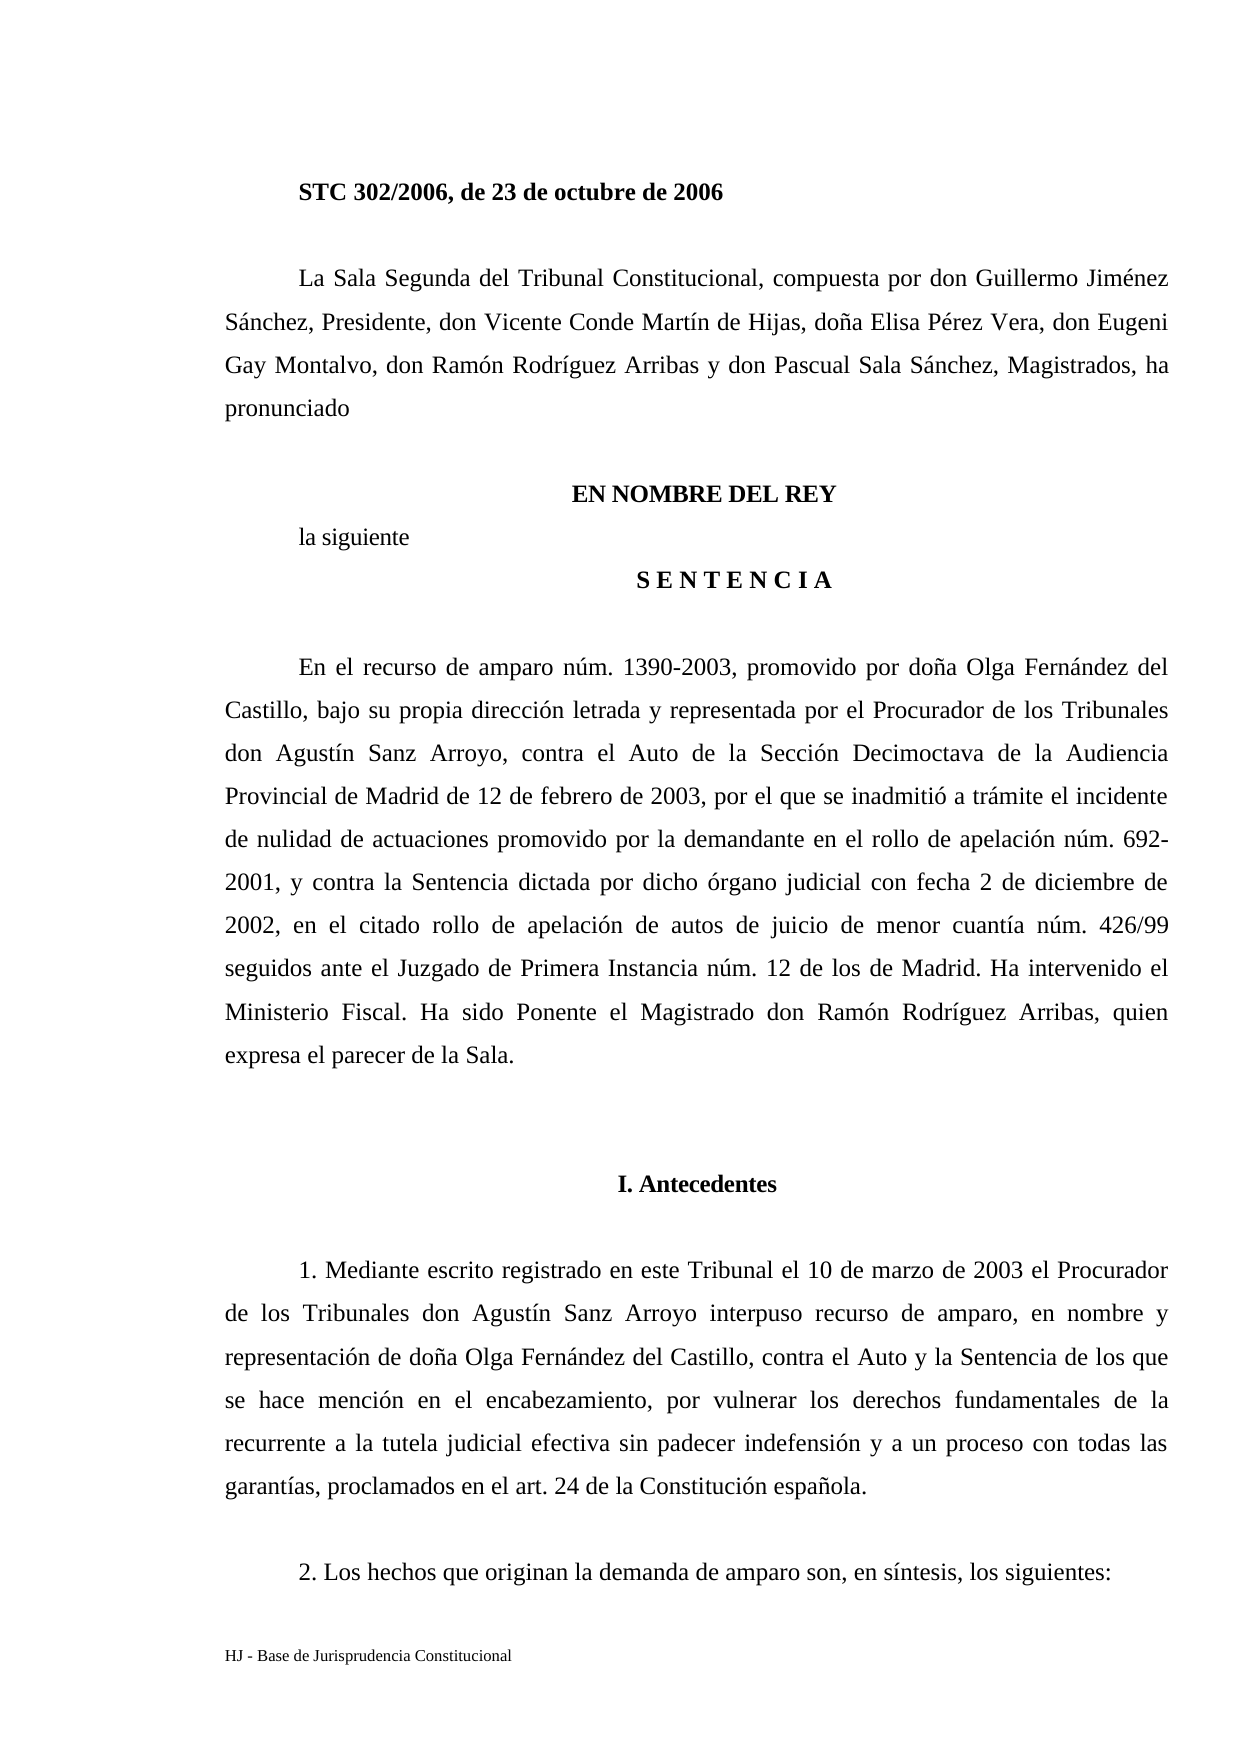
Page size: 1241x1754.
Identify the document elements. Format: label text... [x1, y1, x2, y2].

text EN NOMBRE DEL REY [224, 479, 1110, 508]
text 1. Mediante escrito registrado en este Tribunal el 10 de marzo de 2003 el Procurador de los Tribunales don Agustín Sanz Arroyo interpuso recurso de amparo, en nombre y representación de doña Olga Fernández del Castillo, contra el Auto y la Sentencia de los que se hace mención en el encabezamiento, por vulnerar los derechos fundamentales de la recurrente a la tutela judicial efectiva sin padecer indefensión y a un proceso con todas las garantías, proclamados en el art. 24 de la Constitución española. [224, 1255, 1169, 1500]
text la siguiente [224, 522, 1110, 551]
text 2. Los hechos que originan la demanda de amparo son, en síntesis, los siguientes: [224, 1557, 1169, 1586]
text STC 302/2006, de 23 de octubre de 2006 [224, 177, 1169, 206]
text I. Antecedentes [224, 1169, 1169, 1198]
text La Sala Segunda del Tribunal Constitucional, compuesta por don Guillermo Jiménez Sánchez, Presidente, don Vicente Conde Martín de Hijas, doña Elisa Pérez Vera, don Eugeni Gay Montalvo, don Ramón Rodríguez Arribas y don Pascual Sala Sánchez, Magistrados, ha pronunciado [224, 263, 1169, 422]
text En el recurso de amparo núm. 1390-2003, promovido por doña Olga Fernández del Castillo, bajo su propia dirección letrada y representada por el Procurador de los Tribunales don Agustín Sanz Arroyo, contra el Auto de la Sección Decimoctava de la Audiencia Provincial de Madrid de 12 de febrero de 2003, por el que se inadmitió a trámite el incidente de nulidad de actuaciones promovido por la demandante en el rollo de apelación núm. 692-2001, y contra la Sentencia dictada por dicho órgano judicial con fecha 2 de diciembre de 2002, en el citado rollo de apelación de autos de juicio de menor cuantía núm. 426/99 seguidos ante el Juzgado de Primera Instancia núm. 12 de los de Madrid. Ha intervenido el Ministerio Fiscal. Ha sido Ponente el Magistrado don Ramón Rodríguez Arribas, quien expresa el parecer de la Sala. [224, 652, 1169, 1068]
text S E N T E N C I A [224, 565, 1169, 594]
